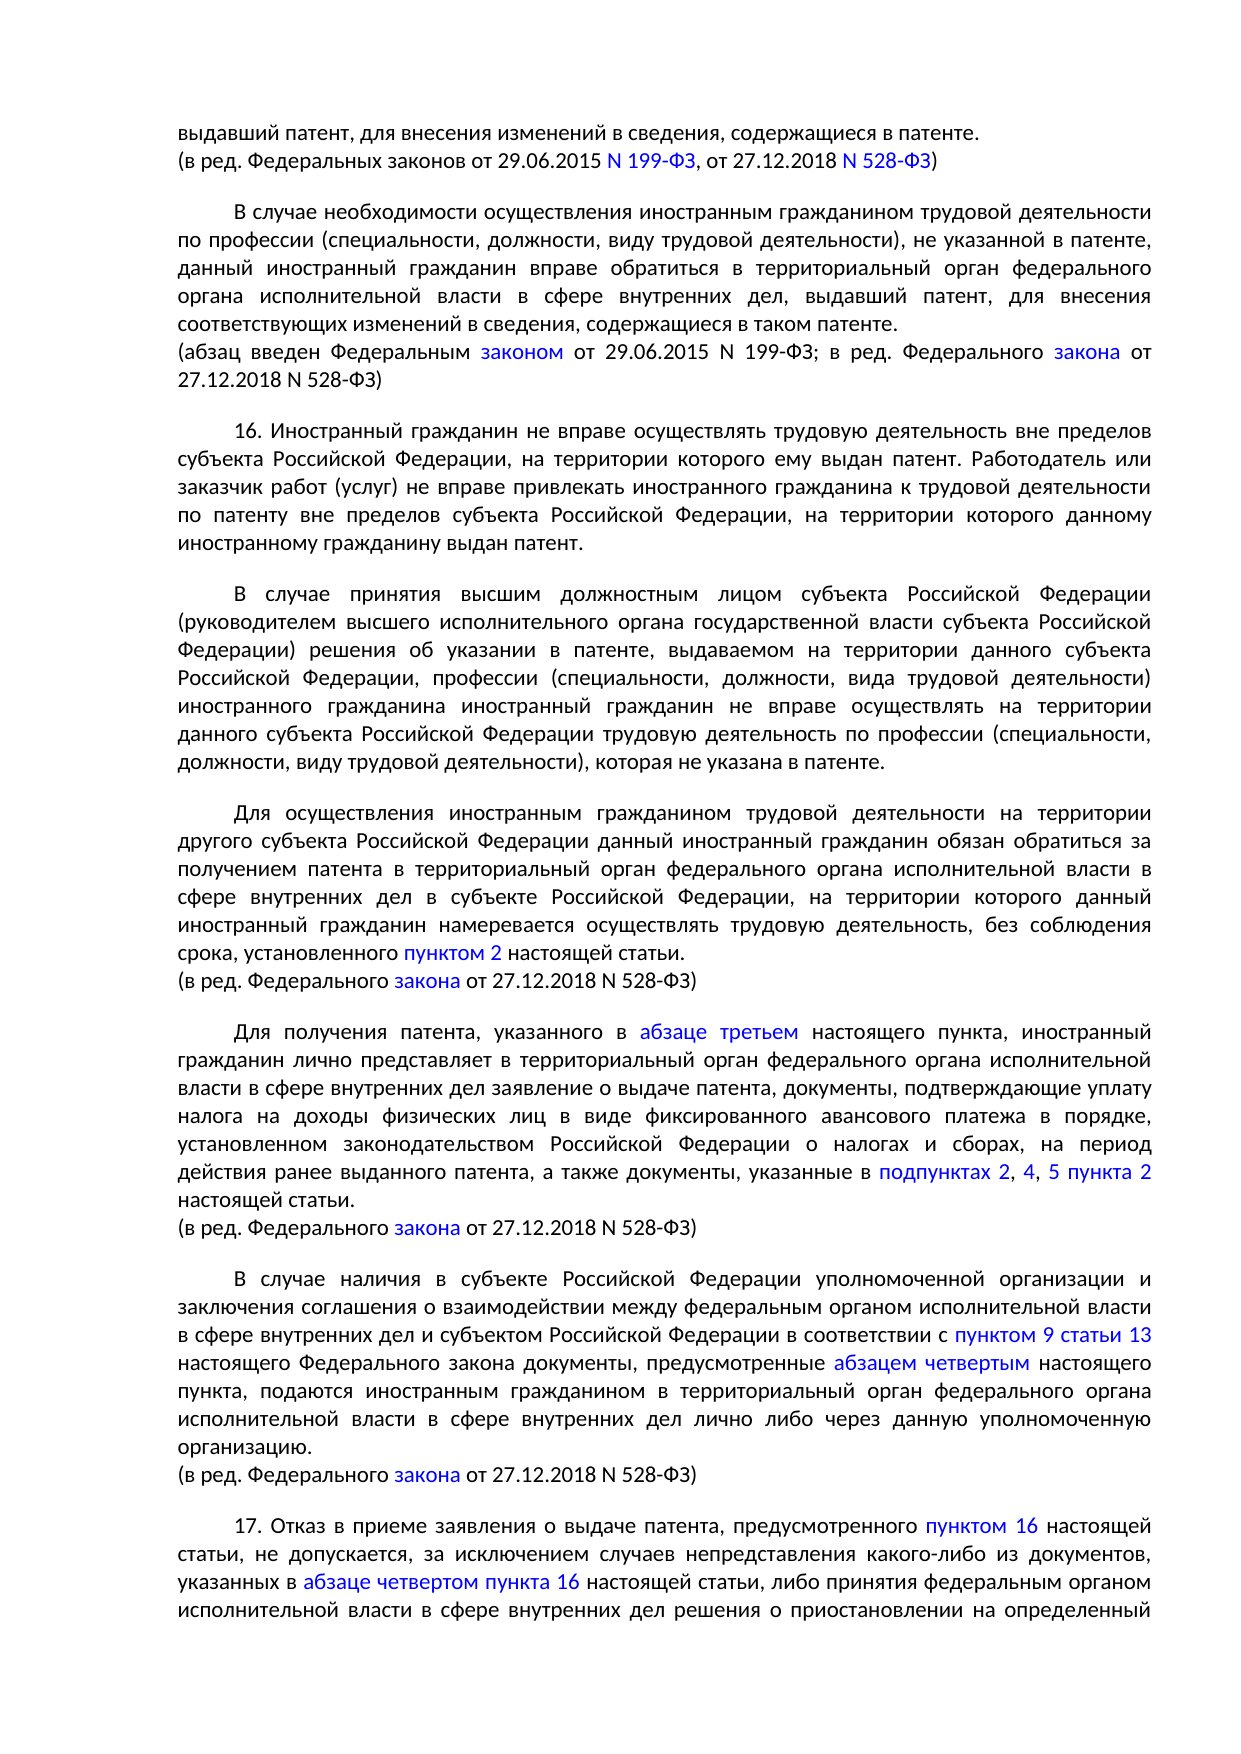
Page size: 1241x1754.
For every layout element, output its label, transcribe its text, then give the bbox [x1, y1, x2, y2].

text В случае принятия высшим должностным лицом субъекта Российской Федерации (руководителем высшего исполнительного органа государственной власти субъекта Российской Федерации) решения об указании в патенте, выдаваемом на территории данного субъекта Российской Федерации, профессии (специальности, должности, вида трудовой деятельности) иностранного гражданина иностранный гражданин не вправе осуществлять на территории данного субъекта Российской Федерации трудовую деятельность по профессии (специальности, должности, виду трудовой деятельности), которая не указана в патенте. [177, 579, 1152, 775]
text (абзац введен Федеральным законом от 29.06.2015 N 199-ФЗ; в ред. Федерального закона от 27.12.2018 N 528-ФЗ) [177, 337, 1152, 393]
text Для получения патента, указанного в абзаце третьем настоящего пункта, иностранный гражданин лично представляет в территориальный орган федерального органа исполнительной власти в сфере внутренних дел заявление о выдаче патента, документы, подтверждающие уплату налога на доходы физических лиц в виде фиксированного авансового платежа в порядке, установленном законодательством Российской Федерации о налогах и сборах, на период действия ранее выданного патента, а также документы, указанные в подпунктах 2, 4, 5 пункта 2 настоящей статьи. [177, 1017, 1152, 1213]
text В случае необходимости осуществления иностранным гражданином трудовой деятельности по профессии (специальности, должности, виду трудовой деятельности), не указанной в патенте, данный иностранный гражданин вправе обратиться в территориальный орган федерального органа исполнительной власти в сфере внутренних дел, выдавший патент, для внесения соответствующих изменений в сведения, содержащиеся в таком патенте. [177, 197, 1152, 337]
text В случае наличия в субъекте Российской Федерации уполномоченной организации и заключения соглашения о взаимодействии между федеральным органом исполнительной власти в сфере внутренних дел и субъектом Российской Федерации в соответствии с пунктом 9 статьи 13 настоящего Федерального закона документы, предусмотренные абзацем четвертым настоящего пункта, подаются иностранным гражданином в территориальный орган федерального органа исполнительной власти в сфере внутренних дел лично либо через данную уполномоченную организацию. [177, 1264, 1152, 1461]
text (в ред. Федерального закона от 27.12.2018 N 528-ФЗ) [177, 966, 1152, 994]
text (в ред. Федерального закона от 27.12.2018 N 528-ФЗ) [177, 1213, 1152, 1241]
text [177, 118, 1152, 146]
text (в ред. Федеральных законов от 29.06.2015 N 199-ФЗ, от 27.12.2018 N 528-ФЗ) [177, 146, 1152, 174]
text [177, 1511, 1152, 1623]
text (в ред. Федерального закона от 27.12.2018 N 528-ФЗ) [177, 1461, 1152, 1488]
text 16. Иностранный гражданин не вправе осуществлять трудовую деятельность вне пределов субъекта Российской Федерации, на территории которого ему выдан патент. Работодатель или заказчик работ (услуг) не вправе привлекать иностранного гражданина к трудовой деятельности по патенту вне пределов субъекта Российской Федерации, на территории которого данному иностранному гражданину выдан патент. [177, 416, 1152, 556]
text Для осуществления иностранным гражданином трудовой деятельности на территории другого субъекта Российской Федерации данный иностранный гражданин обязан обратиться за получением патента в территориальный орган федерального органа исполнительной власти в сфере внутренних дел в субъекте Российской Федерации, на территории которого данный иностранный гражданин намеревается осуществлять трудовую деятельность, без соблюдения срока, установленного пунктом 2 настоящей статьи. [177, 798, 1152, 966]
